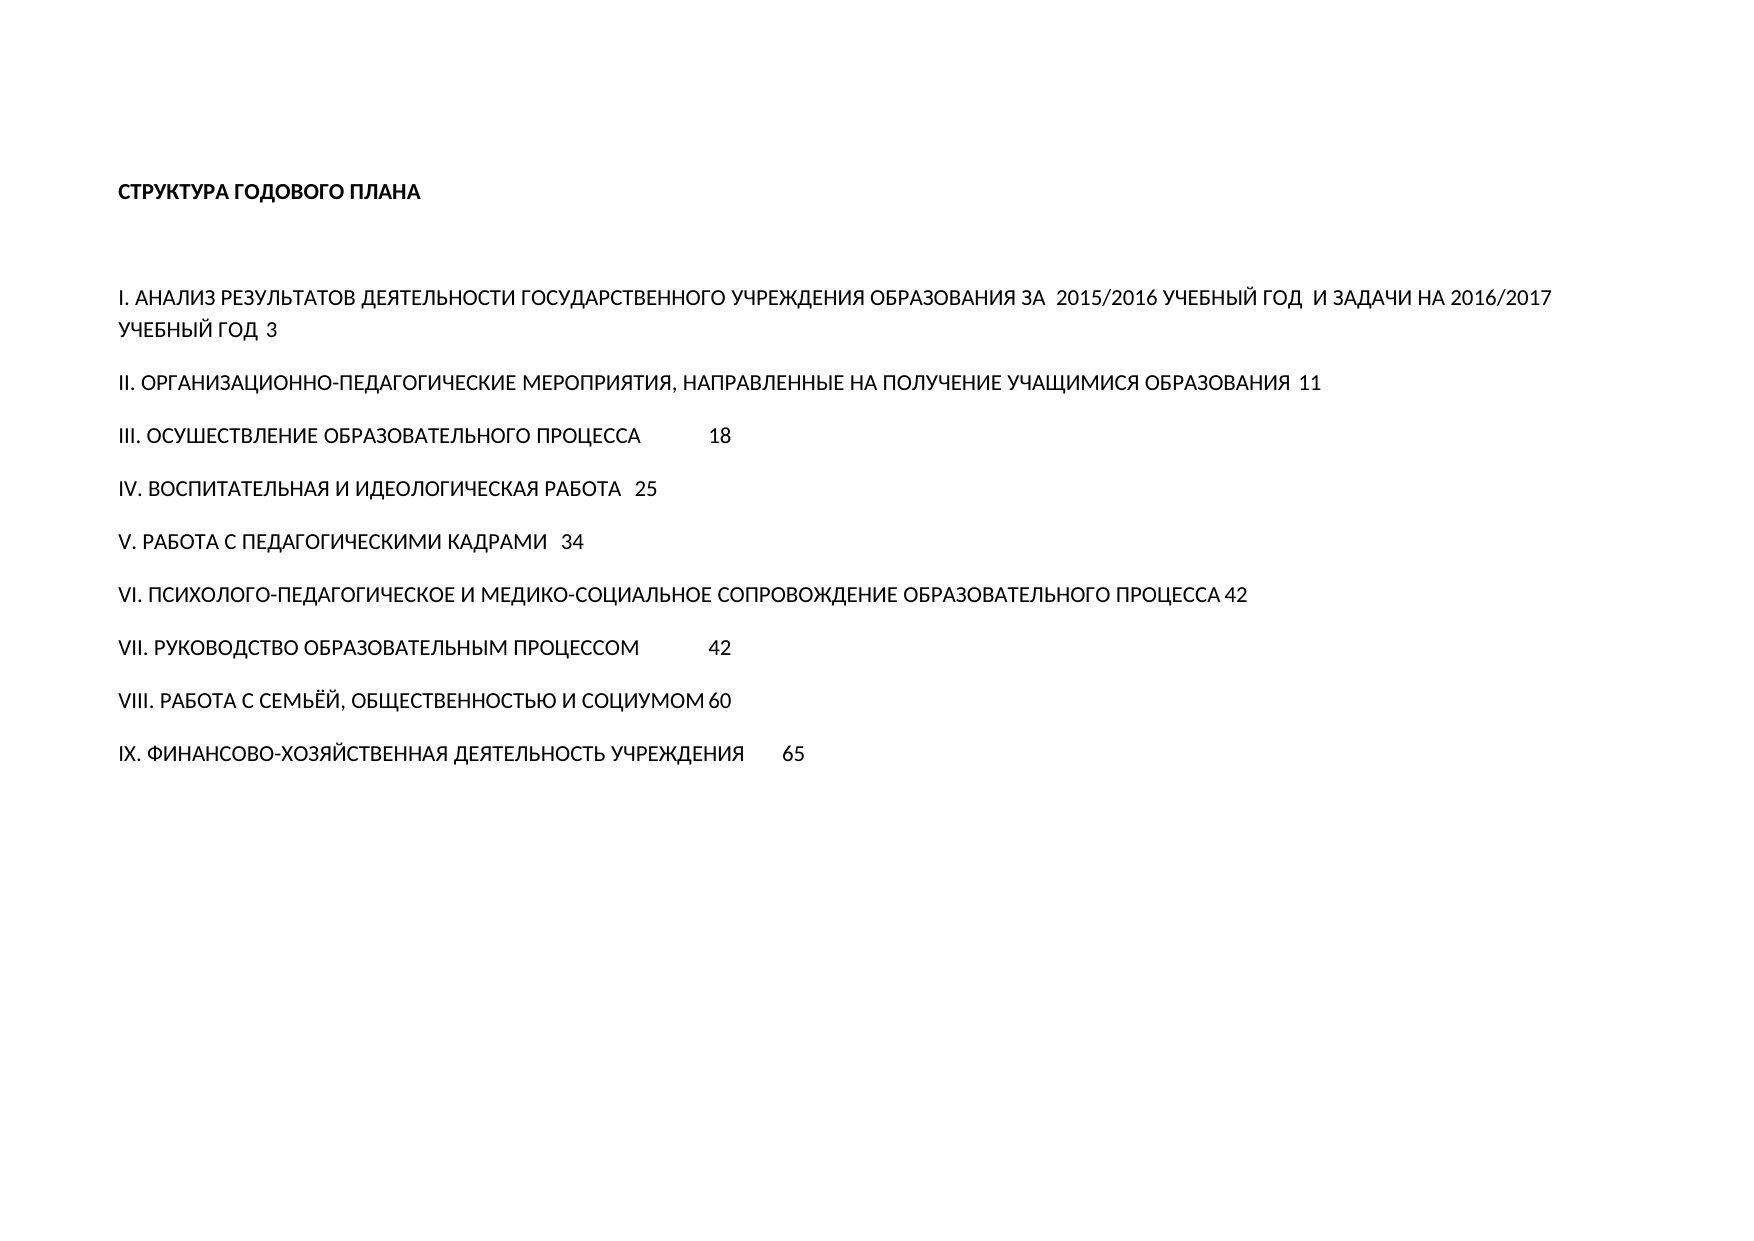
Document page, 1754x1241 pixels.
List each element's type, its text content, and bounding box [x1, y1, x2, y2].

text СТРУКТУРА ГОДОВОГО ПЛАНА [118, 177, 1636, 205]
text VIII. РАБОТА С СЕМЬЁЙ, ОБЩЕСТВЕННОСТЬЮ И СОЦИУМОМ 60 [118, 687, 1636, 714]
text III. ОСУШЕСТВЛЕНИЕ ОБРАЗОВАТЕЛЬНОГО ПРОЦЕССА 18 [118, 421, 1636, 449]
text II. ОРГАНИЗАЦИОННО-ПЕДАГОГИЧЕСКИЕ МЕРОПРИЯТИЯ, НАПРАВЛЕННЫЕ НА ПОЛУЧЕНИЕ УЧАЩИМИСЯ ОБРАЗОВАНИЯ 11 [118, 368, 1636, 396]
text VII. РУКОВОДСТВО ОБРАЗОВАТЕЛЬНЫМ ПРОЦЕССОМ 42 [118, 633, 1636, 662]
text I. АНАЛИЗ РЕЗУЛЬТАТОВ ДЕЯТЕЛЬНОСТИ ГОСУДАРСТВЕННОГО УЧРЕЖДЕНИЯ ОБРАЗОВАНИЯ ЗА 2015/2016 УЧЕБНЫЙ ГОД И ЗАДАЧИ НА 2016/2017 УЧЕБНЫЙ ГОД 3 [118, 283, 1636, 343]
text IX. ФИНАНСОВО-ХОЗЯЙСТВЕННАЯ ДЕЯТЕЛЬНОСТЬ УЧРЕЖДЕНИЯ 65 [118, 739, 1636, 768]
text V. РАБОТА С ПЕДАГОГИЧЕСКИМИ КАДРАМИ 34 [118, 527, 1636, 556]
text IV. ВОСПИТАТЕЛЬНАЯ И ИДЕОЛОГИЧЕСКАЯ РАБОТА 25 [118, 474, 1636, 502]
text VI. ПСИХОЛОГО-ПЕДАГОГИЧЕСКОЕ И МЕДИКО-СОЦИАЛЬНОЕ СОПРОВОЖДЕНИЕ ОБРАЗОВАТЕЛЬНОГО ПРОЦЕССА 42 [118, 581, 1636, 608]
